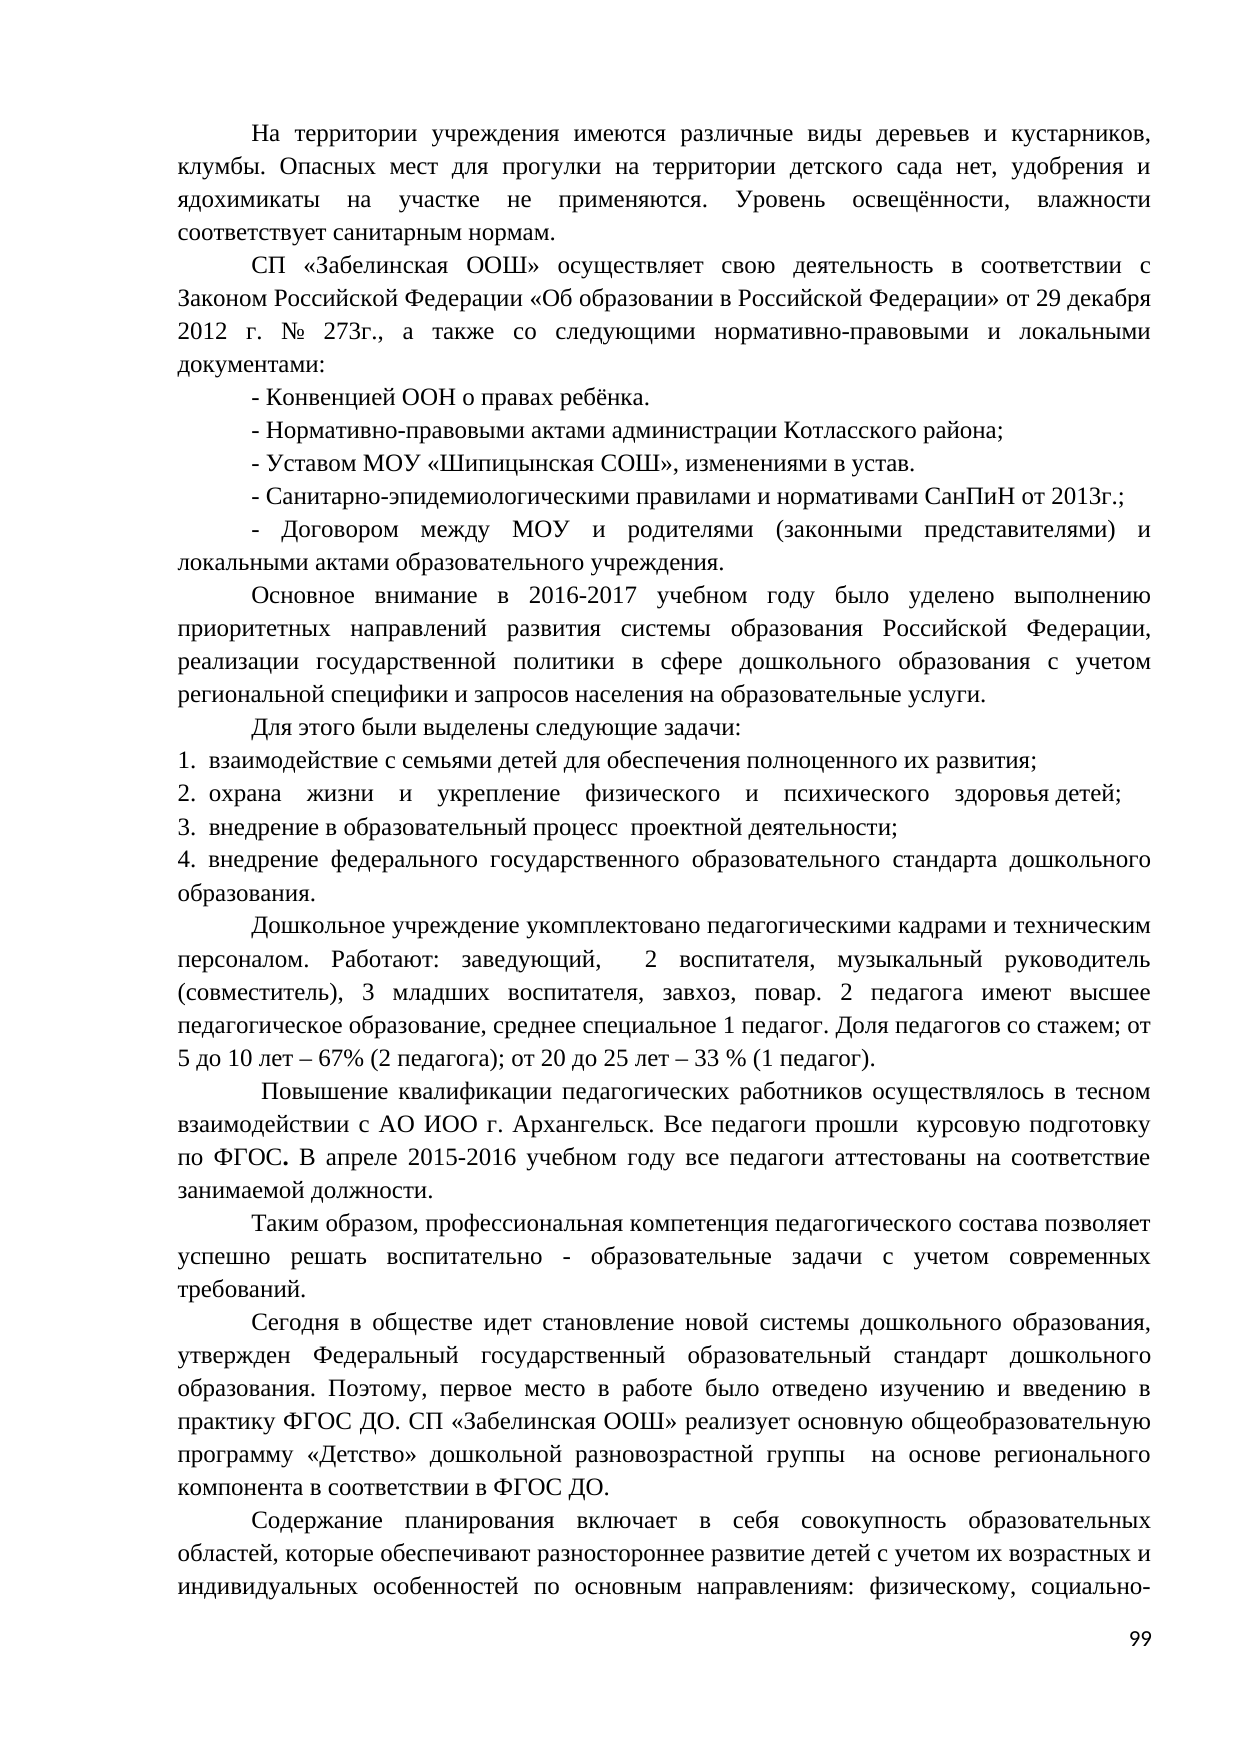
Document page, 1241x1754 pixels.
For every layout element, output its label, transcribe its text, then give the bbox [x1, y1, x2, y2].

text Сегодня в обществе идет становление новой системы дошкольного образования, утвержден Федеральный государственный образовательный стандарт дошкольного образования. Поэтому, первое место в работе было отведено изучению и введению в практику ФГОС ДО. СП «Забелинская ООШ» реализует основную общеобразовательную программу «Детство» дошкольной разновозрастной группы на основе регионального компонента в соответствии в ФГОС ДО. [177, 1307, 1152, 1501]
text 4. внедрение федерального государственного образовательного стандарта дошкольного образования. [177, 844, 1152, 906]
text Для этого были выделены следующие задачи: [177, 712, 1152, 741]
text 3. внедрение в образовательный процесс проектной деятельности; [177, 812, 1152, 840]
text Повышение квалификации педагогических работников осуществлялось в тесном взаимодействии с АО ИОО г. Архангельск. Все педагоги прошли курсовую подготовку по ФГОС. В апреле 2015-2016 учебном году все педагоги аттестованы на соответствие занимаемой должности. [177, 1076, 1152, 1203]
text - Нормативно-правовыми актами администрации Котласского района; [177, 415, 1152, 444]
text - Санитарно-эпидемиологическими правилами и нормативами СанПиН от 2013г.; [177, 481, 1152, 510]
text Основное внимание в 2016-2017 учебном году было уделено выполнению приоритетных направлений развития системы образования Российской Федерации, реализации государственной политики в сфере дошкольного образования с учетом региональной специфики и запросов населения на образовательные услуги. [177, 580, 1152, 708]
text Таким образом, профессиональная компетенция педагогического состава позволяет успешно решать воспитательно - образовательные задачи с учетом современных требований. [177, 1208, 1152, 1303]
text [177, 1505, 1152, 1600]
text - Договором между МОУ и родителями (законными представителями) и локальными актами образовательного учреждения. [177, 514, 1152, 576]
text 2. охрана жизни и укрепление физического и психического здоровья детей; [177, 778, 1152, 807]
text - Уставом МОУ «Шипицынская СОШ», изменениями в устав. [177, 448, 1152, 477]
text Дошкольное учреждение укомплектовано педагогическими кадрами и техническим персоналом. Работают: заведующий, 2 воспитателя, музыкальный руководитель (совместитель), 3 младших воспитателя, завхоз, повар. 2 педагога имеют высшее педагогическое образование, среднее специальное 1 педагог. Доля педагогов со стажем; от 5 до 10 лет – 67% (2 педагога); от 20 до 25 лет – 33 % (1 педагог). [177, 911, 1152, 1071]
text 1. взаимодействие с семьями детей для обеспечения полноценного их развития; [177, 746, 1152, 774]
text На территории учреждения имеются различные виды деревьев и кустарников, клумбы. Опасных мест для прогулки на территории детского сада нет, удобрения и ядохимикаты на участке не применяются. Уровень освещённости, влажности соответствует санитарным нормам. [177, 118, 1152, 246]
text СП «Забелинская ООШ» осуществляет свою деятельность в соответствии с Законом Российской Федерации «Об образовании в Российской Федерации» от 29 декабря 2012 г. № 273г., а также со следующими нормативно-правовыми и локальными документами: [177, 250, 1152, 378]
text - Конвенцией ООН о правах ребёнка. [177, 382, 1152, 411]
